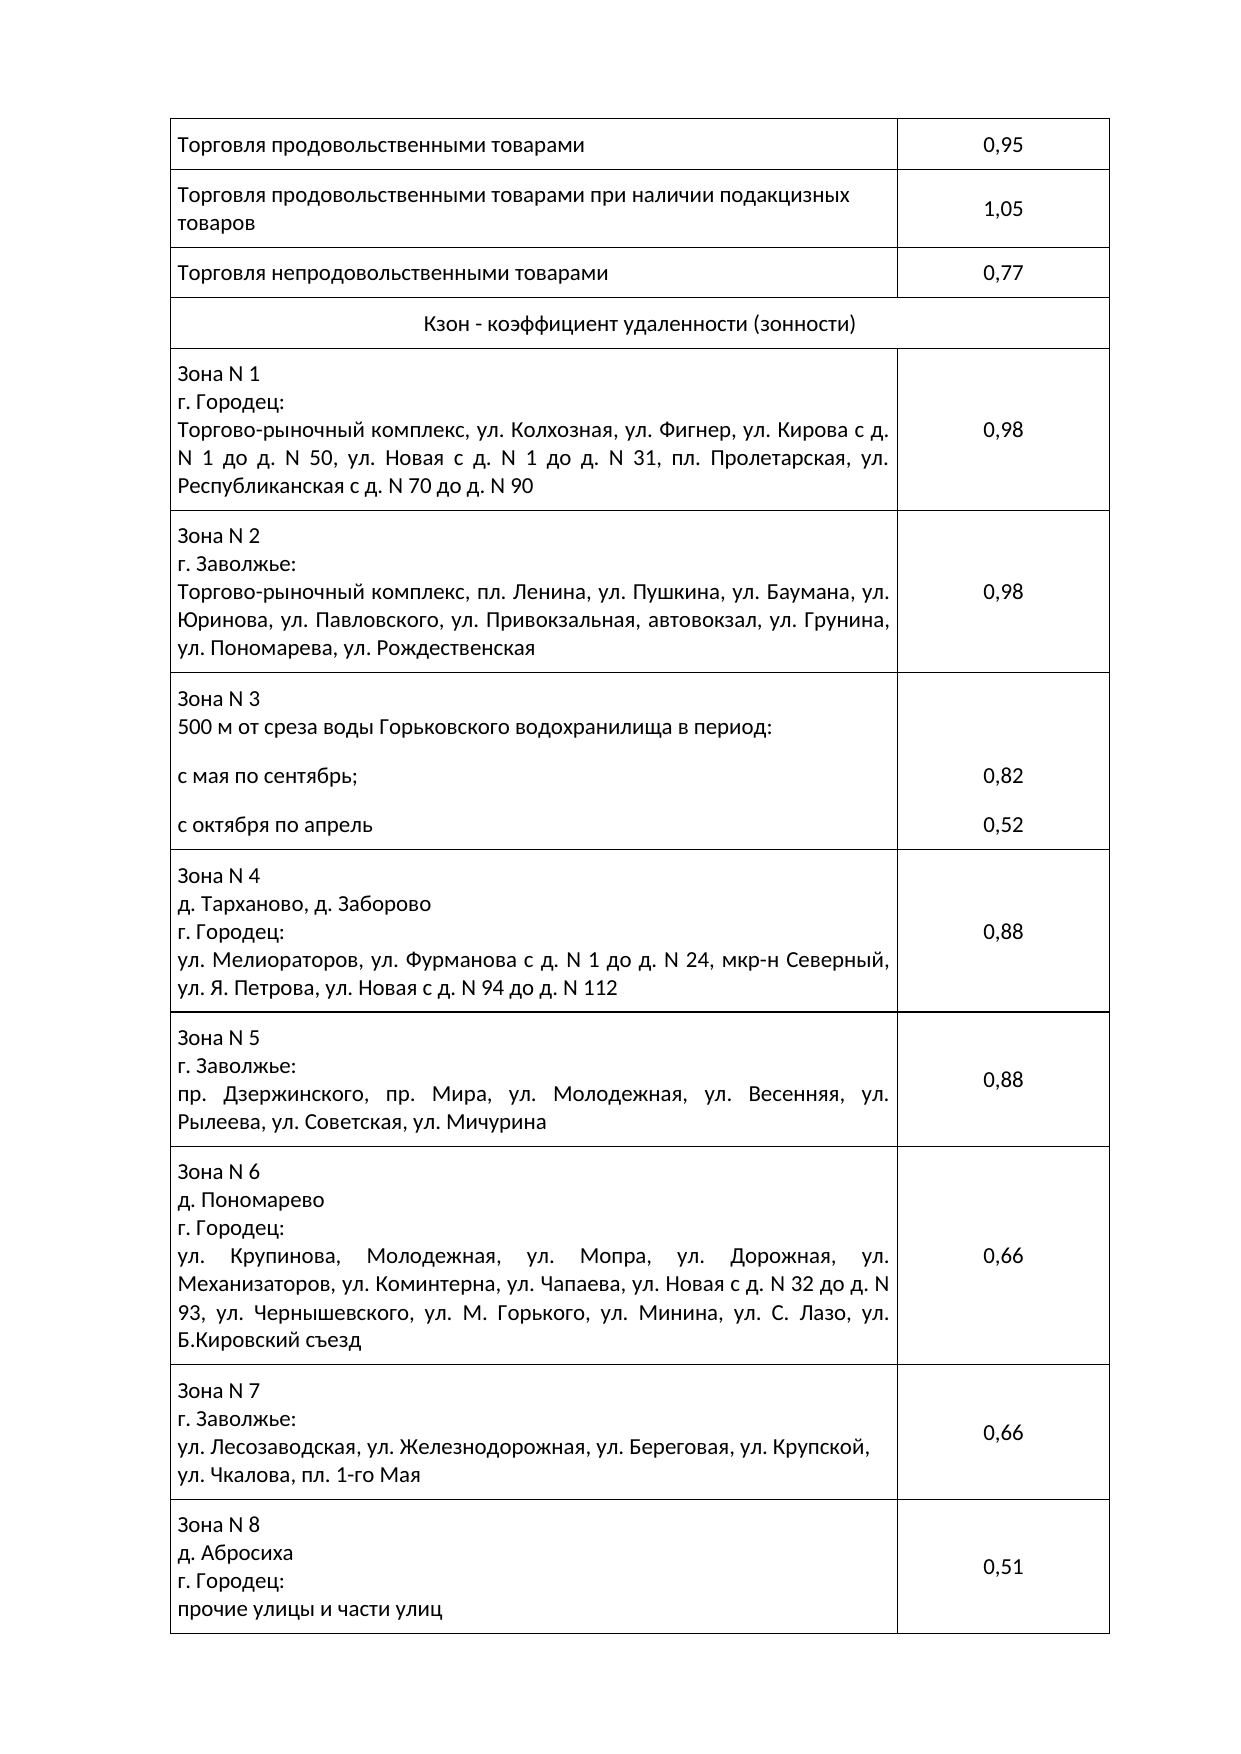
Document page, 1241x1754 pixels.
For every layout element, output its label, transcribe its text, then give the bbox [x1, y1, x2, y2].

table_cell Зона N 6 д. Пономарево г. Городец: ул. Крупинова, Молодежная, ул. Мопра, ул. Дорожная, ул. Механизаторов, ул. Коминтерна, ул. Чапаева, ул. Новая с д. N 32 до д. N 93, ул. Чернышевского, ул. М. Горького, ул. Минина, ул. С. Лазо, ул. Б.Кировский съезд [171, 1147, 897, 1364]
table_cell с октября по апрель [171, 800, 897, 849]
table_cell Зона N 7 г. Заволжье: ул. Лесозаводская, ул. Железнодорожная, ул. Береговая, ул. Крупской, ул. Чкалова, пл. 1-го Мая [171, 1365, 897, 1499]
table_cell 0,95 [898, 119, 1109, 168]
table_cell 0,82 [898, 751, 1109, 800]
table_cell 0,98 [898, 349, 1109, 510]
table_cell Зона N 8 д. Абросиха г. Городец: прочие улицы и части улиц [171, 1500, 897, 1633]
table_cell Торговля непродовольственными товарами [171, 248, 897, 297]
table_cell 0,88 [898, 1013, 1109, 1146]
table_cell 1,05 [898, 170, 1109, 247]
table_cell [898, 673, 1109, 751]
table_cell Кзон - коэффициент удаленности (зонности) [171, 298, 1109, 347]
table_cell Торговля продовольственными товарами при наличии подакцизных товаров [171, 170, 897, 247]
table_cell Зона N 1 г. Городец: Торгово-рыночный комплекс, ул. Колхозная, ул. Фигнер, ул. Кирова с д. N 1 до д. N 50, ул. Новая с д. N 1 до д. N 31, пл. Пролетарская, ул. Республиканская с д. N 70 до д. N 90 [171, 349, 897, 510]
table_cell 0,88 [898, 850, 1109, 1011]
table_cell Торговля продовольственными товарами [171, 119, 897, 168]
table_cell с мая по сентябрь; [171, 751, 897, 800]
table_cell Зона N 5 г. Заволжье: пр. Дзержинского, пр. Мира, ул. Молодежная, ул. Весенняя, ул. Рылеева, ул. Советская, ул. Мичурина [171, 1013, 897, 1146]
table_cell 0,66 [898, 1365, 1109, 1499]
table_cell 0,66 [898, 1147, 1109, 1364]
table_cell 0,52 [898, 800, 1109, 849]
table_cell 0,51 [898, 1500, 1109, 1633]
table_cell 0,77 [898, 248, 1109, 297]
table_cell 0,98 [898, 511, 1109, 672]
table_cell Зона N 2 г. Заволжье: Торгово-рыночный комплекс, пл. Ленина, ул. Пушкина, ул. Баумана, ул. Юринова, ул. Павловского, ул. Привокзальная, автовокзал, ул. Грунина, ул. Пономарева, ул. Рождественская [171, 511, 897, 672]
table_cell Зона N 4 д. Тарханово, д. Заборово г. Городец: ул. Мелиораторов, ул. Фурманова с д. N 1 до д. N 24, мкр-н Северный, ул. Я. Петрова, ул. Новая с д. N 94 до д. N 112 [171, 850, 897, 1011]
table_cell Зона N 3 500 м от среза воды Горьковского водохранилища в период: [171, 673, 897, 751]
